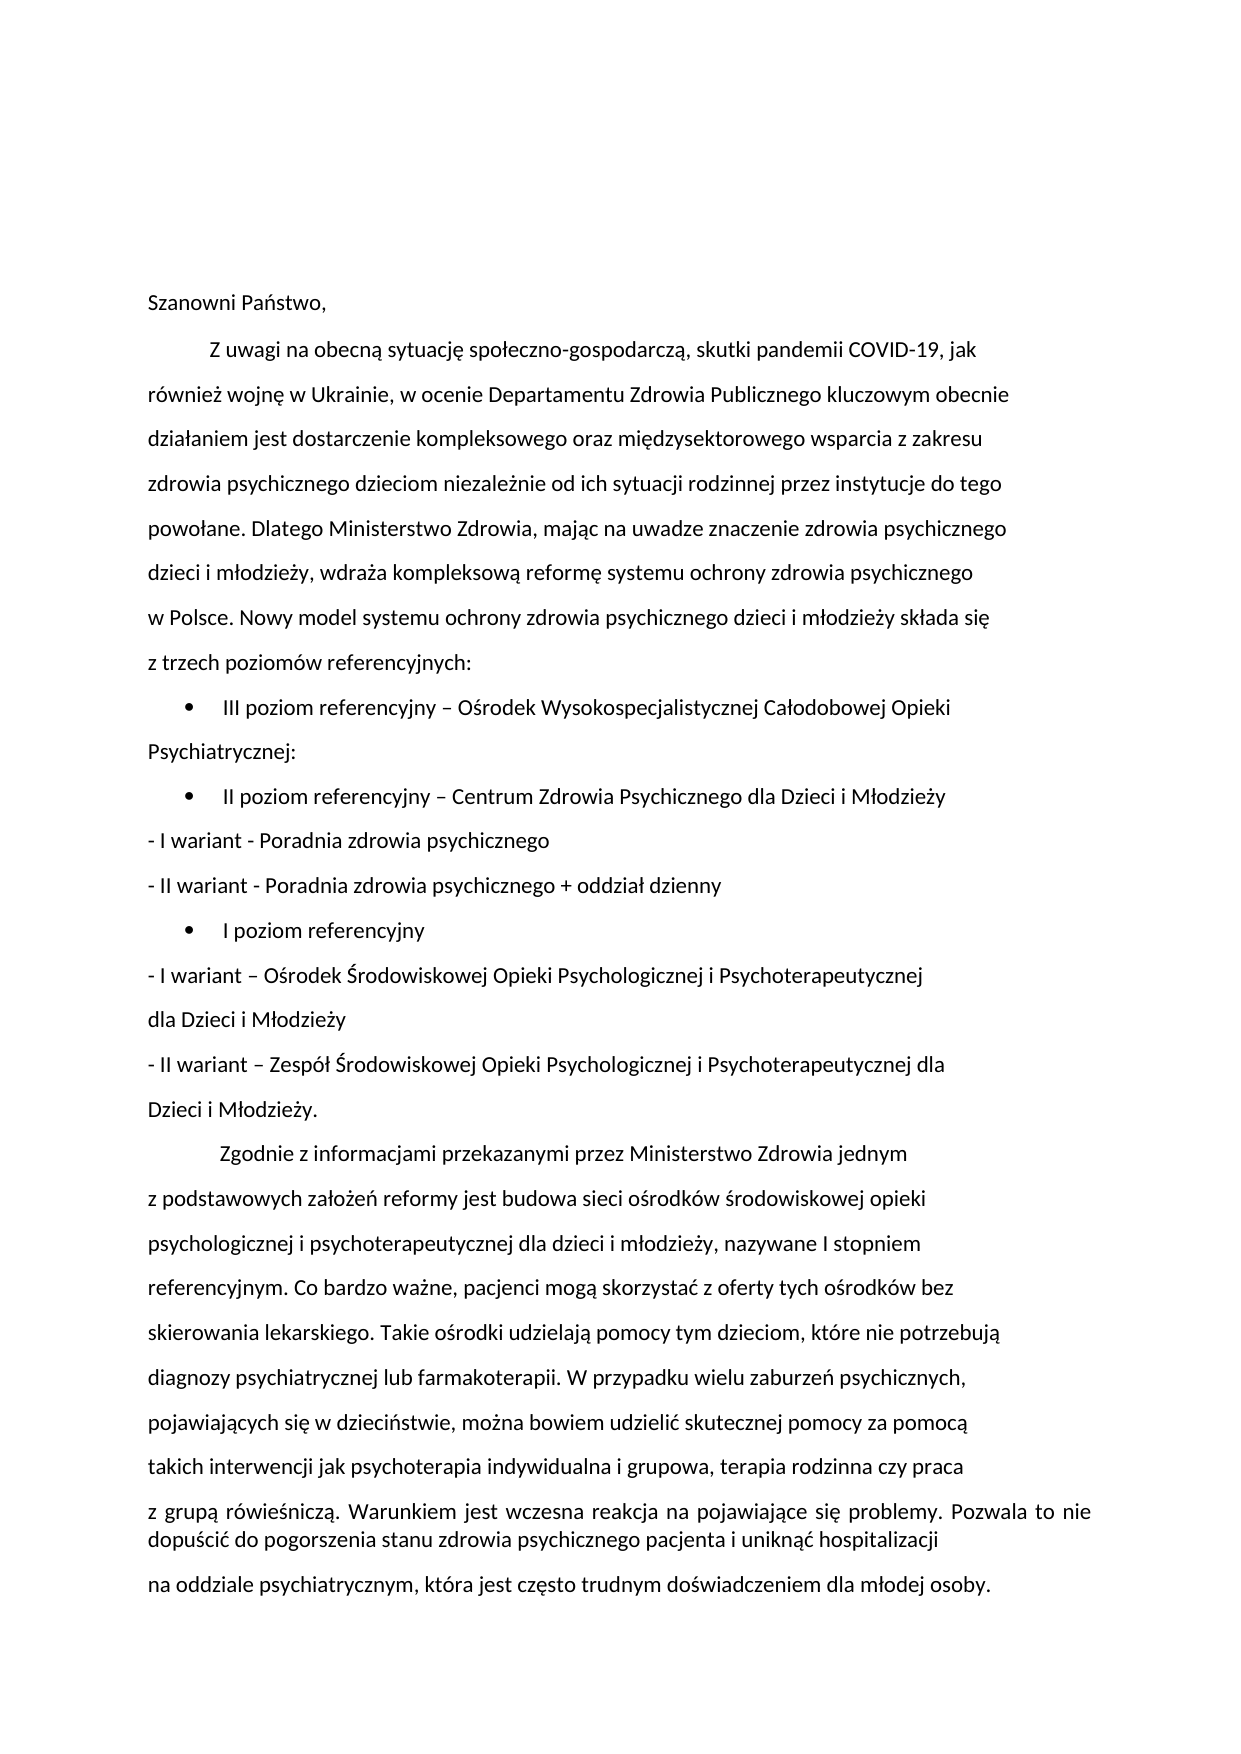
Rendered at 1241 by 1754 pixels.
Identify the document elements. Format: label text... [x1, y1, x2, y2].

text - I wariant – Ośrodek Środowiskowej Opieki Psychologicznej i Psychoterapeutycznej [148, 961, 1093, 989]
text dla Dzieci i Młodzieży [148, 1005, 1093, 1033]
text - II wariant – Zespół Środowiskowej Opieki Psychologicznej i Psychoterapeutycznej dla [148, 1050, 1093, 1078]
list I poziom referencyjny [185, 916, 1093, 944]
text z trzech poziomów referencyjnych: [148, 648, 1093, 676]
text z podstawowych założeń reformy jest budowa sieci ośrodków środowiskowej opieki [148, 1184, 1093, 1212]
text w Polsce. Nowy model systemu ochrony zdrowia psychicznego dzieci i młodzieży składa się [148, 603, 1093, 631]
text powołane. Dlatego Ministerstwo Zdrowia, mając na uwadze znaczenie zdrowia psychicznego [148, 514, 1093, 542]
text Psychiatrycznej: [148, 737, 1093, 765]
text działaniem jest dostarczenie kompleksowego oraz międzysektorowego wsparcia z zakresu [148, 424, 1093, 452]
text na oddziale psychiatrycznym, która jest często trudnym doświadczeniem dla młodej osoby. [148, 1570, 1093, 1598]
text - II wariant - Poradnia zdrowia psychicznego + oddział dzienny [148, 871, 1093, 899]
text również wojnę w Ukrainie, w ocenie Departamentu Zdrowia Publicznego kluczowym obecnie [148, 380, 1093, 408]
text takich interwencji jak psychoterapia indywidualna i grupowa, terapia rodzinna czy praca [148, 1452, 1093, 1480]
text pojawiających się w dzieciństwie, można bowiem udzielić skutecznej pomocy za pomocą [148, 1408, 1093, 1436]
text Z uwagi na obecną sytuację społeczno-gospodarczą, skutki pandemii COVID-19, jak [148, 335, 1093, 363]
text Dzieci i Młodzieży. [148, 1095, 1093, 1123]
text Zgodnie z informacjami przekazanymi przez Ministerstwo Zdrowia jednym [148, 1139, 1093, 1167]
text zdrowia psychicznego dzieciom niezależnie od ich sytuacji rodzinnej przez instytucje do tego [148, 469, 1093, 497]
list II poziom referencyjny – Centrum Zdrowia Psychicznego dla Dzieci i Młodzieży [185, 782, 1093, 810]
text Szanowni Państwo, [148, 288, 1093, 316]
text psychologicznej i psychoterapeutycznej dla dzieci i młodzieży, nazywane I stopniem [148, 1229, 1093, 1257]
text z grupą rówieśniczą. Warunkiem jest wczesna reakcja na pojawiające się problemy. Pozwala to nie dopuścić do pogorszenia stanu zdrowia psychicznego pacjenta i uniknąć hospitalizacji [148, 1497, 1093, 1553]
list III poziom referencyjny – Ośrodek Wysokospecjalistycznej Całodobowej Opieki [185, 693, 1093, 721]
text skierowania lekarskiego. Takie ośrodki udzielają pomocy tym dzieciom, które nie potrzebują [148, 1318, 1093, 1346]
text - I wariant - Poradnia zdrowia psychicznego [148, 827, 1093, 855]
text referencyjnym. Co bardzo ważne, pacjenci mogą skorzystać z oferty tych ośrodków bez [148, 1273, 1093, 1302]
text diagnozy psychiatrycznej lub farmakoterapii. W przypadku wielu zaburzeń psychicznych, [148, 1363, 1093, 1391]
text dzieci i młodzieży, wdraża kompleksową reformę systemu ochrony zdrowia psychicznego [148, 558, 1093, 587]
